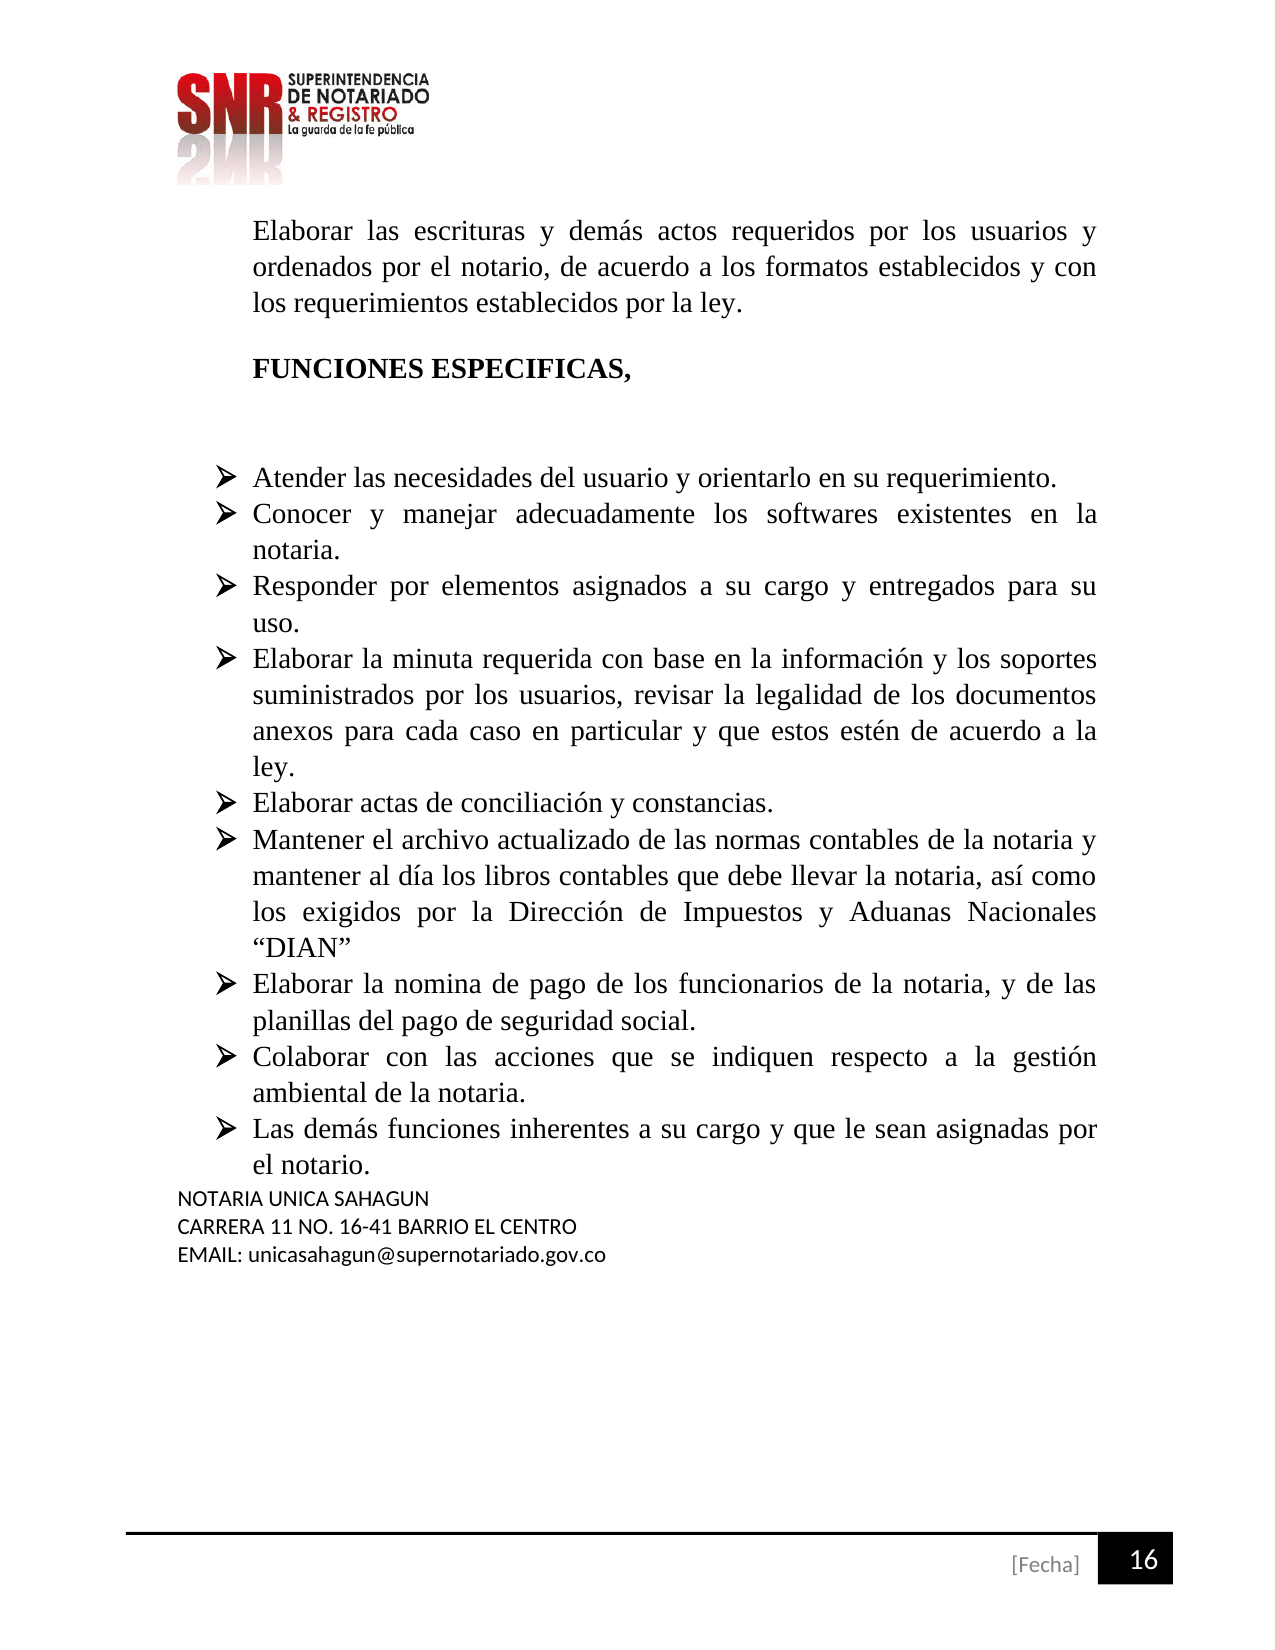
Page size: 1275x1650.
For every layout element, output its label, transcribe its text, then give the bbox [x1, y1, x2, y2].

list Elaborar la nomina de pago de los funcionarios de la notaria, y de las planillas del pago de seguridad social. [215, 966, 1098, 1036]
picture [177, 73, 429, 185]
list Las demás funciones inherentes a su cargo y que le sean asignadas por el notario. [215, 1111, 1098, 1181]
list Atender las necesidades del usuario y orientarlo en su requerimiento. [215, 460, 1098, 493]
list Elaborar actas de conciliación y constancias. [215, 786, 1098, 819]
list Elaborar las escrituras y demás actos requeridos por los usuarios y ordenados por el notario, de acuerdo a los formatos establecidos y con los requerimientos establecidos por la ley. [252, 213, 1098, 318]
list Conocer y manejar adecuadamente los softwares existentes en la notaria. [215, 496, 1098, 566]
list Colaborar con las acciones que se indiquen respecto a la gestión ambiental de la notaria. [215, 1039, 1098, 1109]
list FUNCIONES ESPECIFICAS, [252, 351, 1098, 385]
list Elaborar la minuta requerida con base en la información y los soportes suministrados por los usuarios, revisar la legalidad de los documentos anexos para cada caso en particular y que estos estén de acuerdo a la ley. [215, 641, 1098, 783]
list Responder por elementos asignados a su cargo y entregados para su uso. [215, 568, 1098, 638]
list Mantener el archivo actualizado de las normas contables de la notaria y mantener al día los libros contables que debe llevar la notaria, así como los exigidos por la Dirección de Impuestos y Aduanas Nacionales “DIAN” [215, 822, 1098, 964]
